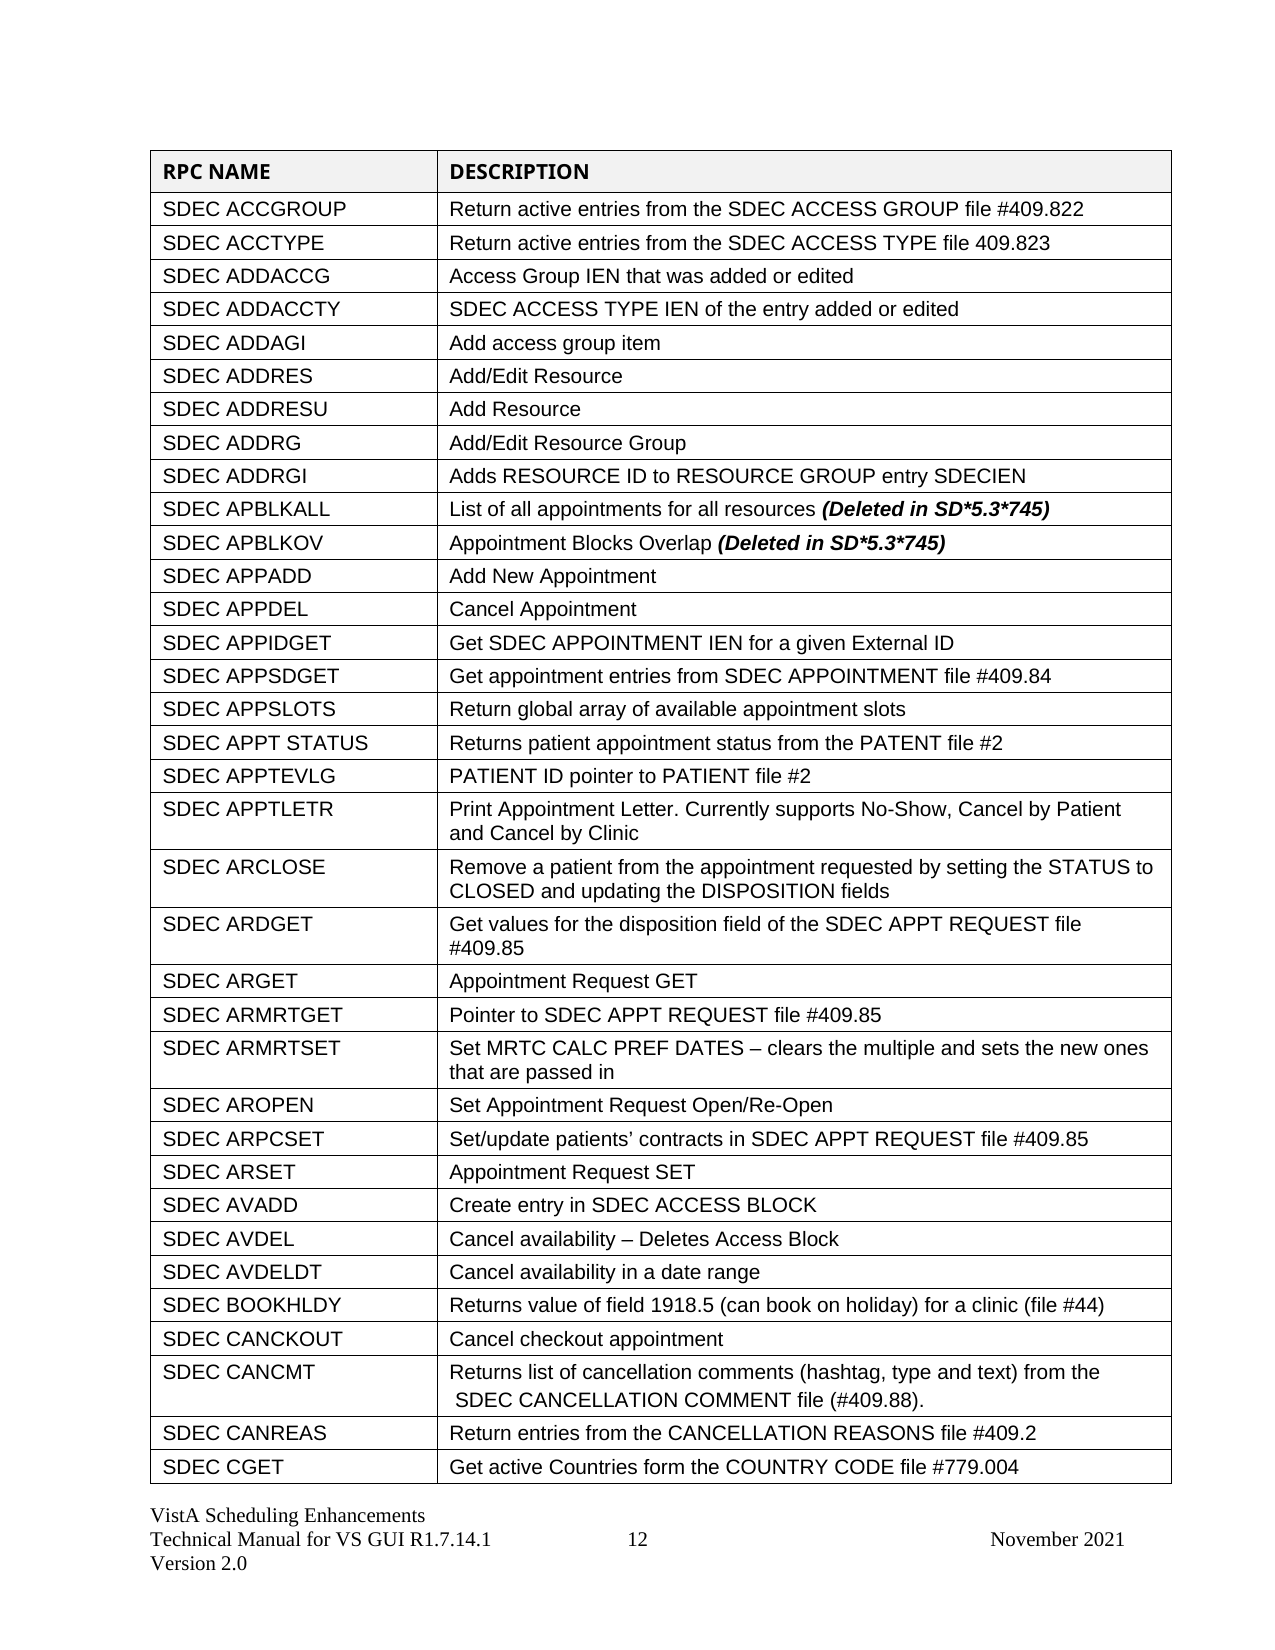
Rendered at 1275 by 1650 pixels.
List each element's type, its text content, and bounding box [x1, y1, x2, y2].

table_cell SDEC AVDEL [151, 1222, 437, 1254]
table_cell Print Appointment Letter. Currently supports No-Show, Cancel by Patient and Cancel by Clinic [438, 793, 1171, 849]
table_cell Set MRTC CALC PREF DATES – clears the multiple and sets the new ones that are passed in [438, 1032, 1171, 1088]
table_cell SDEC ACCTYPE [151, 226, 437, 259]
table_cell SDEC ADDACCG [151, 260, 437, 292]
table_cell Appointment Request GET [438, 965, 1171, 997]
table_cell SDEC ARCLOSE [151, 850, 437, 907]
table_cell Return active entries from the SDEC ACCESS GROUP file #409.822 [438, 193, 1171, 225]
table_cell SDEC APPIDGET [151, 626, 437, 659]
table_cell SDEC CGET [151, 1450, 437, 1483]
table_cell SDEC CANCMT [151, 1356, 437, 1416]
table_cell Add access group item [438, 326, 1171, 359]
table_cell Pointer to SDEC APPT REQUEST file #409.85 [438, 998, 1171, 1031]
table_cell SDEC CANCKOUT [151, 1322, 437, 1354]
table_cell SDEC ACCGROUP [151, 193, 437, 225]
table_cell SDEC APPT STATUS [151, 726, 437, 759]
table_cell SDEC ARDGET [151, 908, 437, 964]
table_cell PATIENT ID pointer to PATIENT file #2 [438, 760, 1171, 792]
table_cell SDEC ARMRTGET [151, 998, 437, 1031]
table_cell Remove a patient from the appointment requested by setting the STATUS to CLOSED and updating the DISPOSITION fields [438, 850, 1171, 907]
table_cell SDEC AROPEN [151, 1089, 437, 1121]
table_cell Cancel checkout appointment [438, 1322, 1171, 1354]
table_cell Return active entries from the SDEC ACCESS TYPE file 409.823 [438, 226, 1171, 259]
table_cell Get active Countries form the COUNTRY CODE file #779.004 [438, 1450, 1171, 1483]
table_cell Get appointment entries from SDEC APPOINTMENT file #409.84 [438, 660, 1171, 692]
table_cell Cancel availability – Deletes Access Block [438, 1222, 1171, 1254]
table_cell Cancel Appointment [438, 593, 1171, 625]
table_cell Add Resource [438, 393, 1171, 425]
table_cell List of all appointments for all resources (Deleted in SD*5.3*745) [438, 493, 1171, 525]
table_cell Cancel availability in a date range [438, 1256, 1171, 1288]
table_cell SDEC APPSDGET [151, 660, 437, 692]
table_cell SDEC APBLKOV [151, 526, 437, 559]
table_cell Access Group IEN that was added or edited [438, 260, 1171, 292]
table_cell Get SDEC APPOINTMENT IEN for a given External ID [438, 626, 1171, 659]
table_cell Appointment Request SET [438, 1156, 1171, 1188]
table_cell Returns value of field 1918.5 (can book on holiday) for a clinic (file #44) [438, 1289, 1171, 1321]
table_cell Get values for the disposition field of the SDEC APPT REQUEST file #409.85 [438, 908, 1171, 964]
table_cell Set/update patients’ contracts in SDEC APPT REQUEST file #409.85 [438, 1122, 1171, 1154]
table_cell SDEC ARPCSET [151, 1122, 437, 1154]
table_cell SDEC ADDAGI [151, 326, 437, 359]
table_cell SDEC AVDELDT [151, 1256, 437, 1288]
table_cell SDEC ADDACCTY [151, 293, 437, 325]
table_cell SDEC AVADD [151, 1189, 437, 1221]
table_cell Returns patient appointment status from the PATENT file #2 [438, 726, 1171, 759]
table_cell Adds RESOURCE ID to RESOURCE GROUP entry SDECIEN [438, 460, 1171, 492]
table_cell Add New Appointment [438, 560, 1171, 592]
table_cell SDEC ADDRES [151, 360, 437, 392]
table_cell SDEC APPTLETR [151, 793, 437, 849]
table_cell SDEC BOOKHLDY [151, 1289, 437, 1321]
table_cell Return entries from the CANCELLATION REASONS file #409.2 [438, 1417, 1171, 1449]
table_cell SDEC ADDRESU [151, 393, 437, 425]
table_cell Add/Edit Resource Group [438, 426, 1171, 459]
table_cell SDEC APBLKALL [151, 493, 437, 525]
table_cell SDEC APPTEVLG [151, 760, 437, 792]
table_cell Add/Edit Resource [438, 360, 1171, 392]
table_cell Create entry in SDEC ACCESS BLOCK [438, 1189, 1171, 1221]
table_cell SDEC ARSET [151, 1156, 437, 1188]
table_cell SDEC CANREAS [151, 1417, 437, 1449]
table_cell SDEC APPSLOTS [151, 693, 437, 725]
table_cell Set Appointment Request Open/Re-Open [438, 1089, 1171, 1121]
table_cell SDEC ARGET [151, 965, 437, 997]
table_cell SDEC ADDRGI [151, 460, 437, 492]
table_cell Return global array of available appointment slots [438, 693, 1171, 725]
table_header DESCRIPTION [438, 151, 1171, 192]
table_cell SDEC APPDEL [151, 593, 437, 625]
table_header RPC NAME [151, 151, 437, 192]
table_cell SDEC ADDRG [151, 426, 437, 459]
table_cell SDEC ARMRTSET [151, 1032, 437, 1088]
table_cell SDEC APPADD [151, 560, 437, 592]
table_cell Appointment Blocks Overlap (Deleted in SD*5.3*745) [438, 526, 1171, 559]
table_cell Returns list of cancellation comments (hashtag, type and text) from the SDEC CANCELLATION COMMENT file (#409.88). [438, 1356, 1171, 1416]
table_cell SDEC ACCESS TYPE IEN of the entry added or edited [438, 293, 1171, 325]
